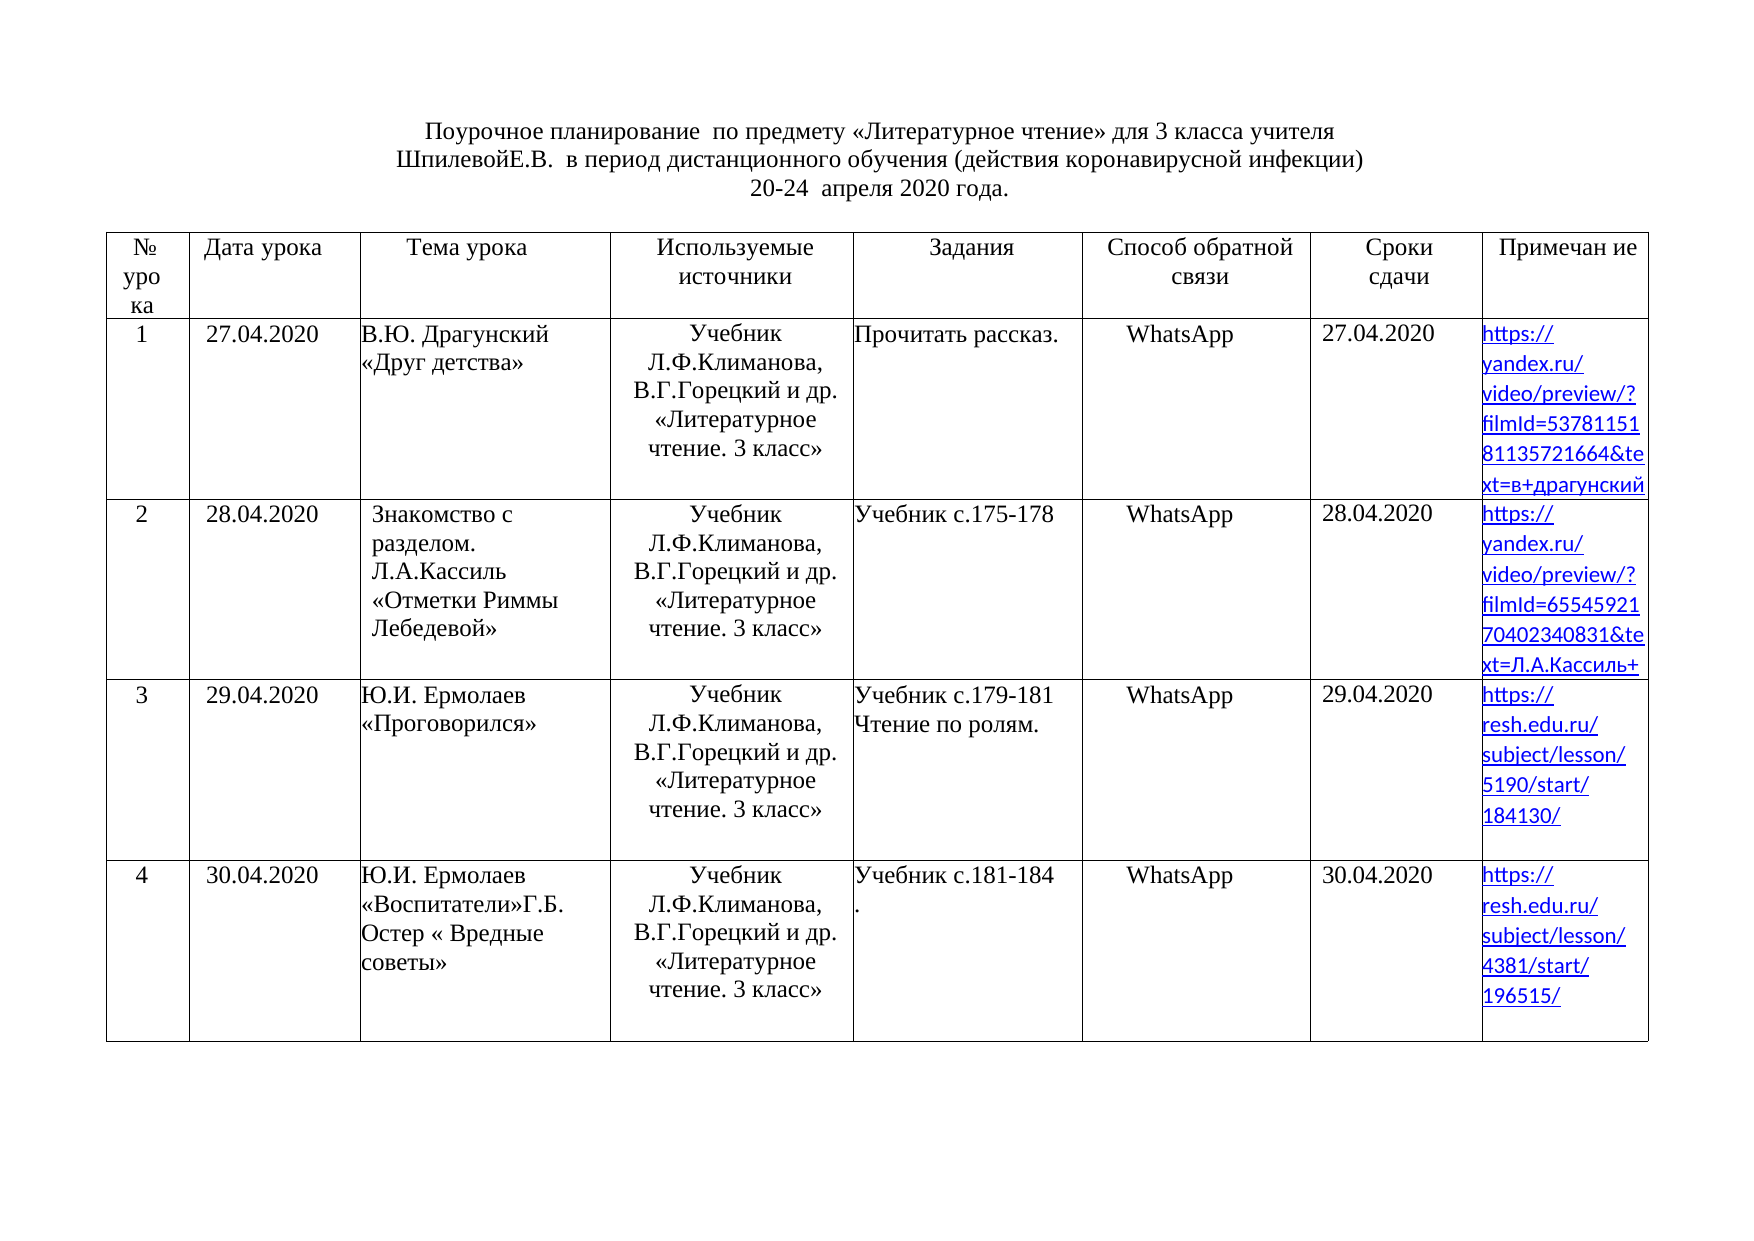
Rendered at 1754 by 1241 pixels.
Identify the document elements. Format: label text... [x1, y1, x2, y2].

table_cell WhatsApp [1083, 861, 1310, 1041]
table_header Примечан ие [1483, 233, 1648, 318]
table_cell 30.04.2020 [190, 861, 360, 1041]
table_cell Учебник Л.Ф.Климанова, В.Г.Горецкий и др. «Литературное чтение. 3 класс» [611, 500, 853, 679]
table_header Сроки сдачи [1311, 233, 1482, 318]
table_header Используемые источники [611, 233, 853, 318]
table_cell Прочитать рассказ. [854, 319, 1082, 499]
table_cell WhatsApp [1083, 319, 1310, 499]
table_cell Ю.И. Ермолаев «Воспитатели»Г.Б. Остер « Вредные советы» [361, 861, 610, 1041]
text Поурочное планирование по предмету «Литературное чтение» для 3 класса учителя ШпилевойЕ.В. в период дистанционного обучения (действия коронавирусной инфекции) 20-24 апреля 2020 года. [343, 116, 1416, 202]
table_cell 28.04.2020 [190, 500, 360, 679]
table_cell Учебник с.175-178 [854, 500, 1082, 679]
table_header Задания [854, 233, 1082, 318]
table_header Тема урока [361, 233, 610, 318]
table_cell 29.04.2020 [1311, 680, 1482, 860]
table_cell 1 [107, 319, 189, 499]
table_header № уро ка [107, 233, 189, 318]
table_header Способ обратной связи [1083, 233, 1310, 318]
table_cell https://yandex.ru/video/preview/?filmId=5378115181135721664&text=в+драгунский+друг+детства+3+класс+видеоурок&path=wizard&parent-reqid=1587643146673980-1155468114008549400900204-production-app-host-man-web-yp-337&redircnt=1587643166.1 [1483, 319, 1648, 499]
table_cell Учебник Л.Ф.Климанова, В.Г.Горецкий и др. «Литературное чтение. 3 класс» [611, 319, 853, 499]
table_cell Учебник с.181-184 . [854, 861, 1082, 1041]
table_cell 4 [107, 861, 189, 1041]
table_cell Ю.И. Ермолаев «Проговорился» [361, 680, 610, 860]
table_cell 2 [107, 500, 189, 679]
table_cell WhatsApp [1083, 500, 1310, 679]
table_cell 28.04.2020 [1311, 500, 1482, 679]
table_cell https://resh.edu.ru/subject/lesson/5190/start/184130/ [1483, 680, 1648, 860]
table_cell 30.04.2020 [1311, 861, 1482, 1041]
table_cell 27.04.2020 [190, 319, 360, 499]
table_cell 29.04.2020 [190, 680, 360, 860]
table_cell Учебник Л.Ф.Климанова, В.Г.Горецкий и др. «Литературное чтение. 3 класс» [611, 680, 853, 860]
table_cell 3 [107, 680, 189, 860]
table_cell WhatsApp [1083, 680, 1310, 860]
table_cell https://yandex.ru/video/preview/?filmId=6554592170402340831&text=Л.А.Кассиль+«Отметки+Риммы+Лебедевой» https://yandex.ru/video/preview/?filmId=17210532712135708265&text=Л.А.Кассиль+«Отметки+Риммы+Лебедевой» [1483, 500, 1648, 679]
table_cell Учебник Л.Ф.Климанова, В.Г.Горецкий и др. «Литературное чтение. 3 класс» [611, 861, 853, 1041]
table_cell Учебник с.179-181 Чтение по ролям. [854, 680, 1082, 860]
table_cell Знакомство с разделом. Л.А.Кассиль «Отметки Риммы Лебедевой» [361, 500, 610, 679]
table_cell 27.04.2020 [1311, 319, 1482, 499]
table_cell https://resh.edu.ru/subject/lesson/4381/start/196515/ [1483, 861, 1648, 1041]
table_header Дата урока [190, 233, 360, 318]
table_cell В.Ю. Драгунский «Друг детства» [361, 319, 610, 499]
